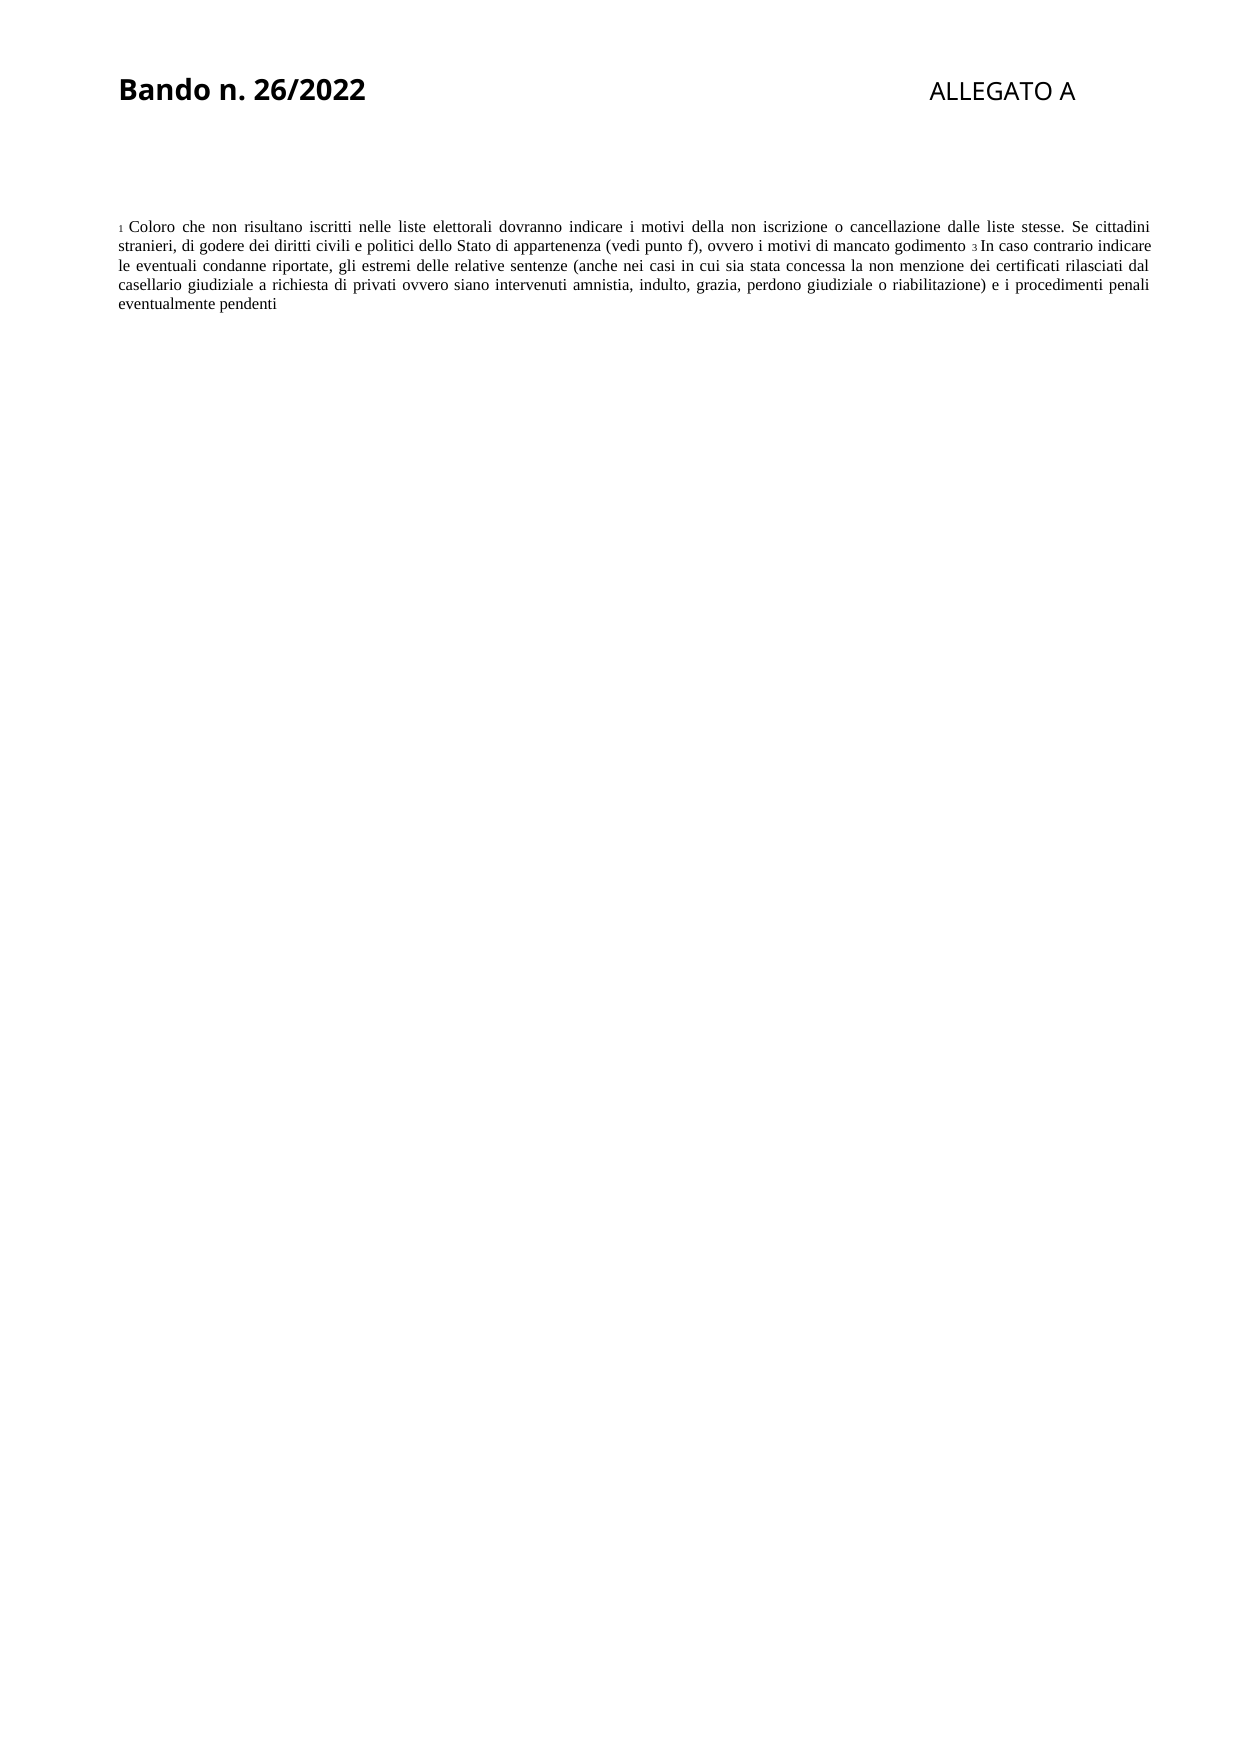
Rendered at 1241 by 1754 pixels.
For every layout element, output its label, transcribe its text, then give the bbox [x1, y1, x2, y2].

text 1 Coloro che non risultano iscritti nelle liste elettorali dovranno indicare i motivi della non iscrizione o cancellazione dalle liste stesse. Se cittadini stranieri, di godere dei diritti civili e politici dello Stato di appartenenza (vedi punto f), ovvero i motivi di mancato godimento 3 In caso contrario indicare le eventuali condanne riportate, gli estremi delle relative sentenze (anche nei casi in cui sia stata concessa la non menzione dei certificati rilasciati dal casellario giudiziale a richiesta di privati ovvero siano intervenuti amnistia, indulto, grazia, perdono giudiziale o riabilitazione) e i procedimenti penali eventualmente pendenti [118, 217, 1152, 313]
